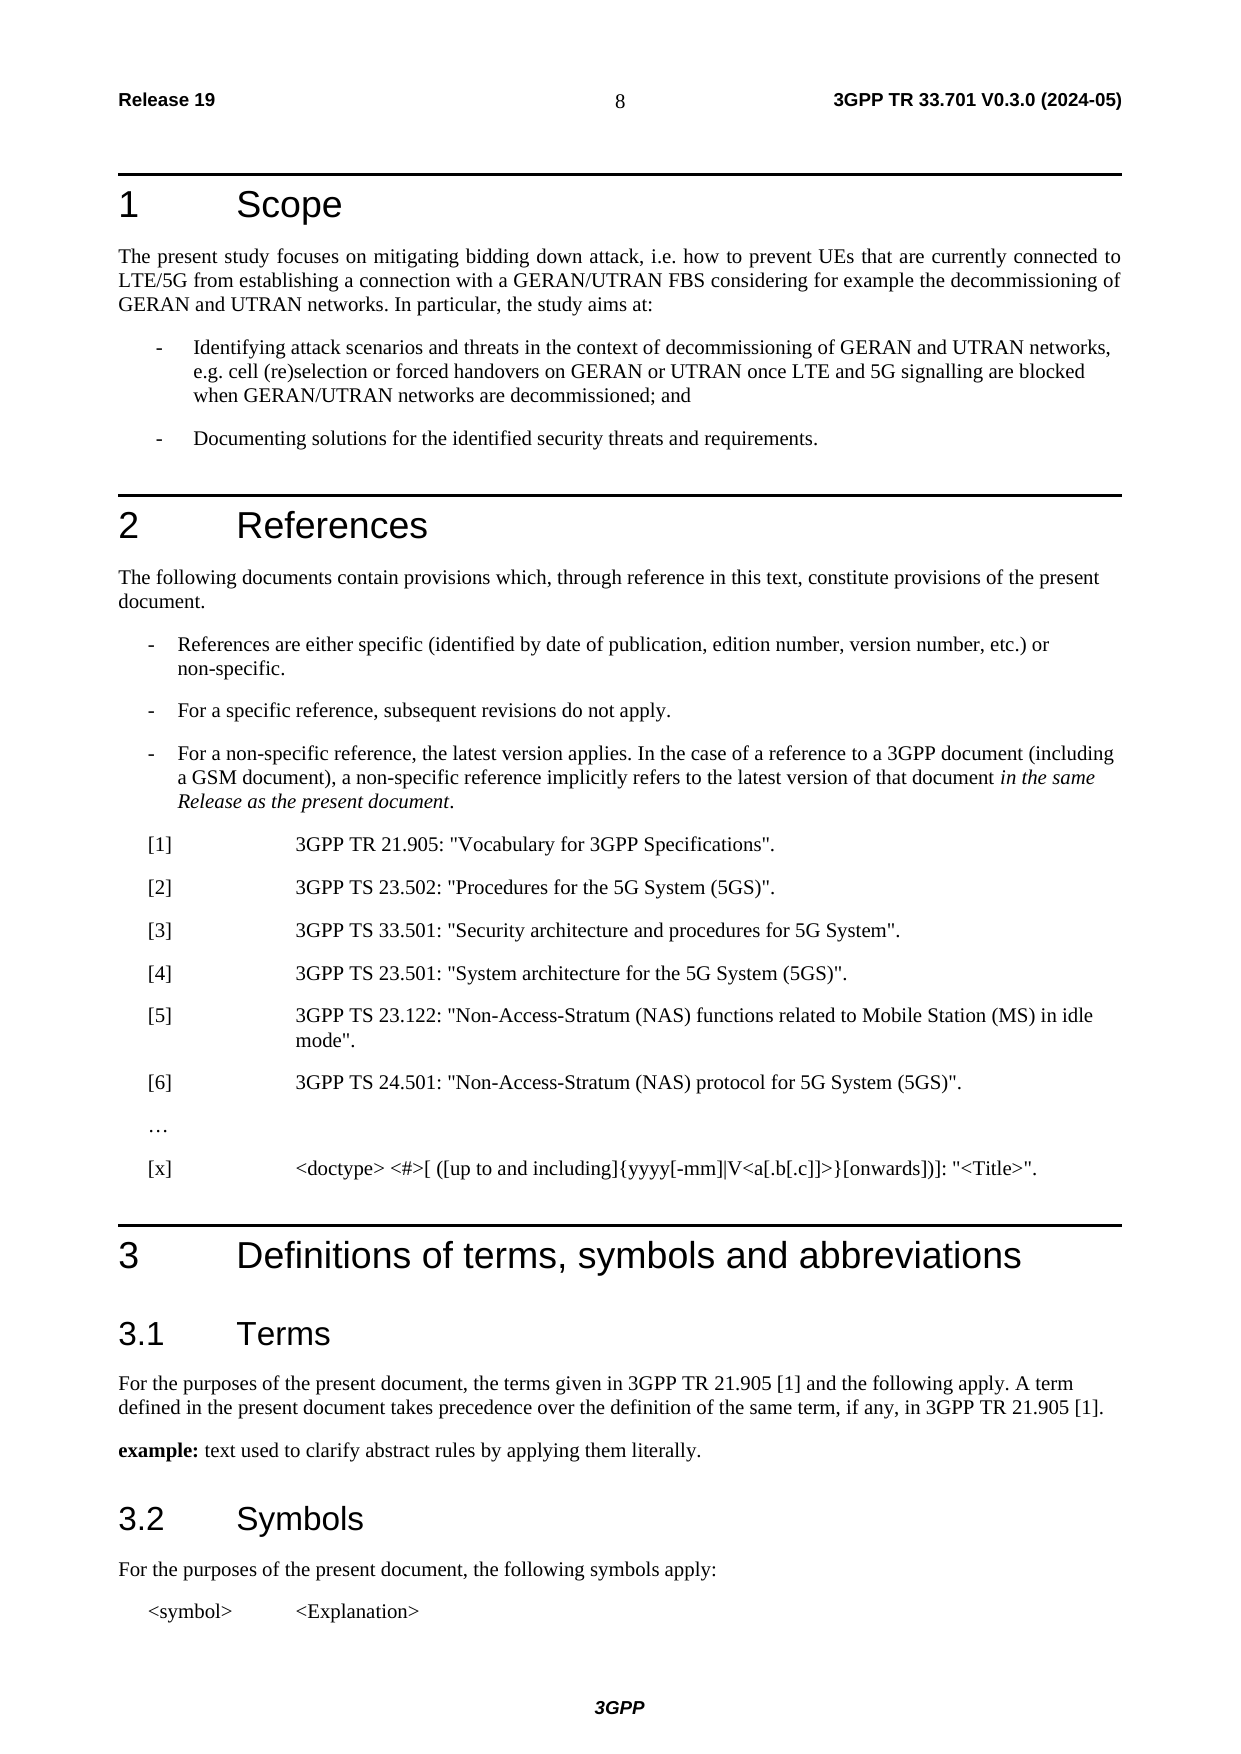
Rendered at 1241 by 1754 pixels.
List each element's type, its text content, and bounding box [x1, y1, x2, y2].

subtitle 3.2 Symbols [118, 1499, 1122, 1538]
text For the purposes of the present document, the following symbols apply: [118, 1557, 1122, 1581]
text [3] 3GPP TS 33.501: "Security architecture and procedures for 5G System". [148, 918, 1122, 942]
text [1] 3GPP TR 21.905: "Vocabulary for 3GPP Specifications". [148, 832, 1122, 856]
subtitle 1 Scope [118, 176, 1122, 225]
text - For a specific reference, subsequent revisions do not apply. [148, 698, 1122, 722]
text [6] 3GPP TS 24.501: "Non-Access-Stratum (NAS) protocol for 5G System (5GS)". [148, 1070, 1122, 1094]
text - References are either specific (identified by date of publication, edition number, version number, etc.) or non-specific. [148, 632, 1122, 680]
text The present study focuses on mitigating bidding down attack, i.e. how to prevent UEs that are currently connected to LTE/5G from establishing a connection with a GERAN/UTRAN FBS considering for example the decommissioning of GERAN and UTRAN networks. In particular, the study aims at: [118, 244, 1122, 316]
list Identifying attack scenarios and threats in the context of decommissioning of GERAN and UTRAN networks, e.g. cell (re)selection or forced handovers on GERAN or UTRAN once LTE and 5G signalling are blocked when GERAN/UTRAN networks are decommissioned; and [156, 335, 1122, 407]
subtitle 3.1 Terms [118, 1314, 1122, 1352]
text example: text used to clarify abstract rules by applying them literally. [118, 1438, 1122, 1462]
text For the purposes of the present document, the terms given in 3GPP TR 21.905 [1] and the following apply. A term defined in the present document takes precedence over the definition of the same term, if any, in 3GPP TR 21.905 [1]. [118, 1371, 1122, 1419]
subtitle 2 References [118, 497, 1122, 546]
text - For a non-specific reference, the latest version applies. In the case of a reference to a 3GPP document (including a GSM document), a non-specific reference implicitly refers to the latest version of that document in the same Release as the present document. [148, 741, 1122, 813]
list Documenting solutions for the identified security threats and requirements. [156, 426, 1122, 450]
text [2] 3GPP TS 23.502: "Procedures for the 5G System (5GS)". [148, 875, 1122, 899]
text <symbol> <Explanation> [148, 1599, 1122, 1623]
text [5] 3GPP TS 23.122: "Non-Access-Stratum (NAS) functions related to Mobile Station (MS) in idle mode". [148, 1003, 1122, 1052]
text The following documents contain provisions which, through reference in this text, constitute provisions of the present document. [118, 565, 1122, 613]
text [4] 3GPP TS 23.501: "System architecture for the 5G System (5GS)". [148, 961, 1122, 985]
subtitle 3 Definitions of terms, symbols and abbreviations [118, 1227, 1122, 1276]
